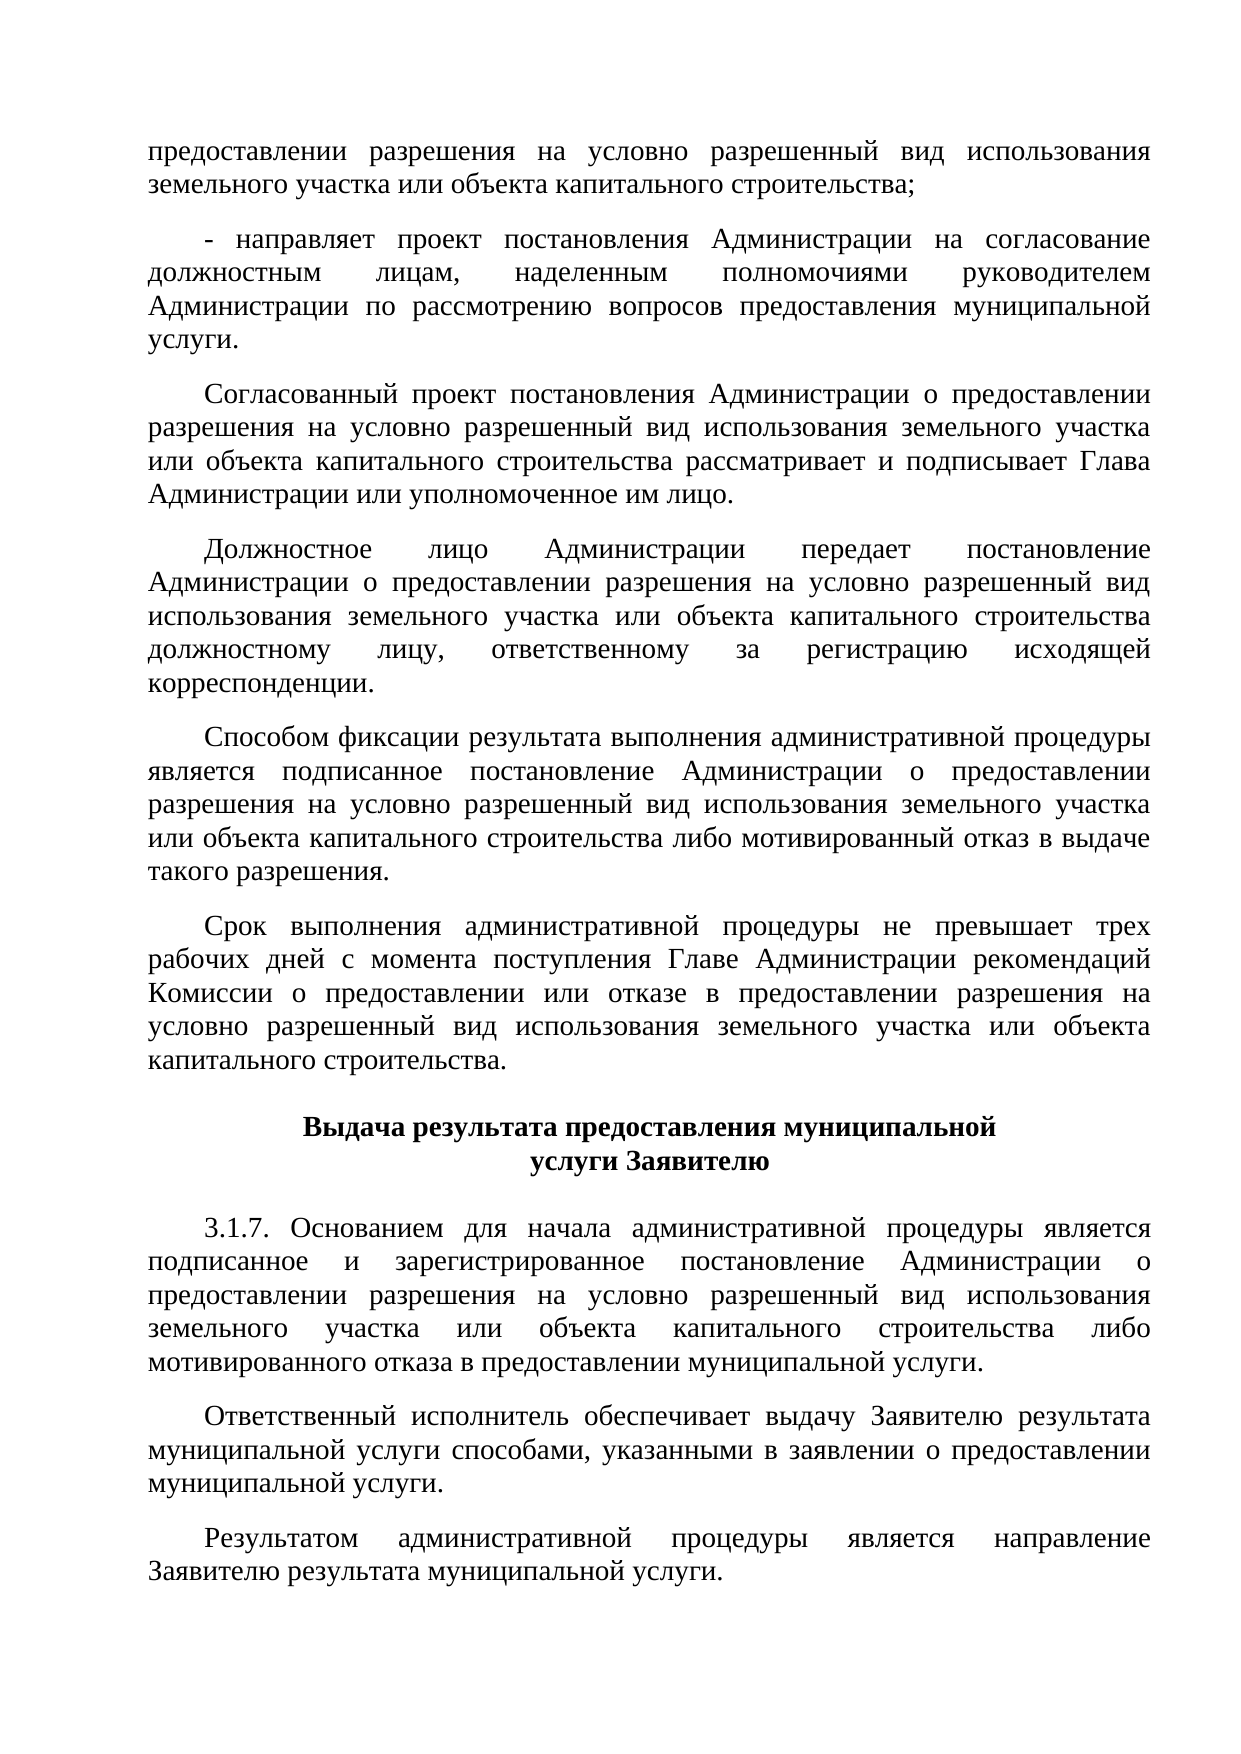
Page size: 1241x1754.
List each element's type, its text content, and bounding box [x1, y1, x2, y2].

text Срок выполнения административной процедуры не превышает трех рабочих дней с момента поступления Главе Администрации рекомендаций Комиссии о предоставлении или отказе в предоставлении разрешения на условно разрешенный вид использования земельного участка или объекта капитального строительства. [148, 908, 1152, 1076]
text Способом фиксации результата выполнения административной процедуры является подписанное постановление Администрации о предоставлении разрешения на условно разрешенный вид использования земельного участка или объекта капитального строительства либо мотивированный отказ в выдаче такого разрешения. [148, 719, 1152, 887]
text Должностное лицо Администрации передает постановление Администрации о предоставлении разрешения на условно разрешенный вид использования земельного участка или объекта капитального строительства должностному лицу, ответственному за регистрацию исходящей корреспонденции. [148, 531, 1152, 698]
text 3.1.7. Основанием для начала административной процедуры является подписанное и зарегистрированное постановление Администрации о предоставлении разрешения на условно разрешенный вид использования земельного участка или объекта капитального строительства либо мотивированного отказа в предоставлении муниципальной услуги. [148, 1210, 1152, 1377]
title услуги Заявителю [148, 1143, 1152, 1176]
text Ответственный исполнитель обеспечивает выдачу Заявителю результата муниципальной услуги способами, указанными в заявлении о предоставлении муниципальной услуги. [148, 1398, 1152, 1499]
text Результатом административной процедуры является направление Заявителю результата муниципальной услуги. [148, 1520, 1152, 1587]
text Согласованный проект постановления Администрации о предоставлении разрешения на условно разрешенный вид использования земельного участка или объекта капитального строительства рассматривает и подписывает Глава Администрации или уполномоченное им лицо. [148, 376, 1152, 510]
text - направляет проект постановления Администрации на согласование должностным лицам, наделенным полномочиями руководителем Администрации по рассмотрению вопросов предоставления муниципальной услуги. [148, 221, 1152, 355]
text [148, 133, 1152, 200]
title Выдача результата предоставления муниципальной [148, 1109, 1152, 1143]
